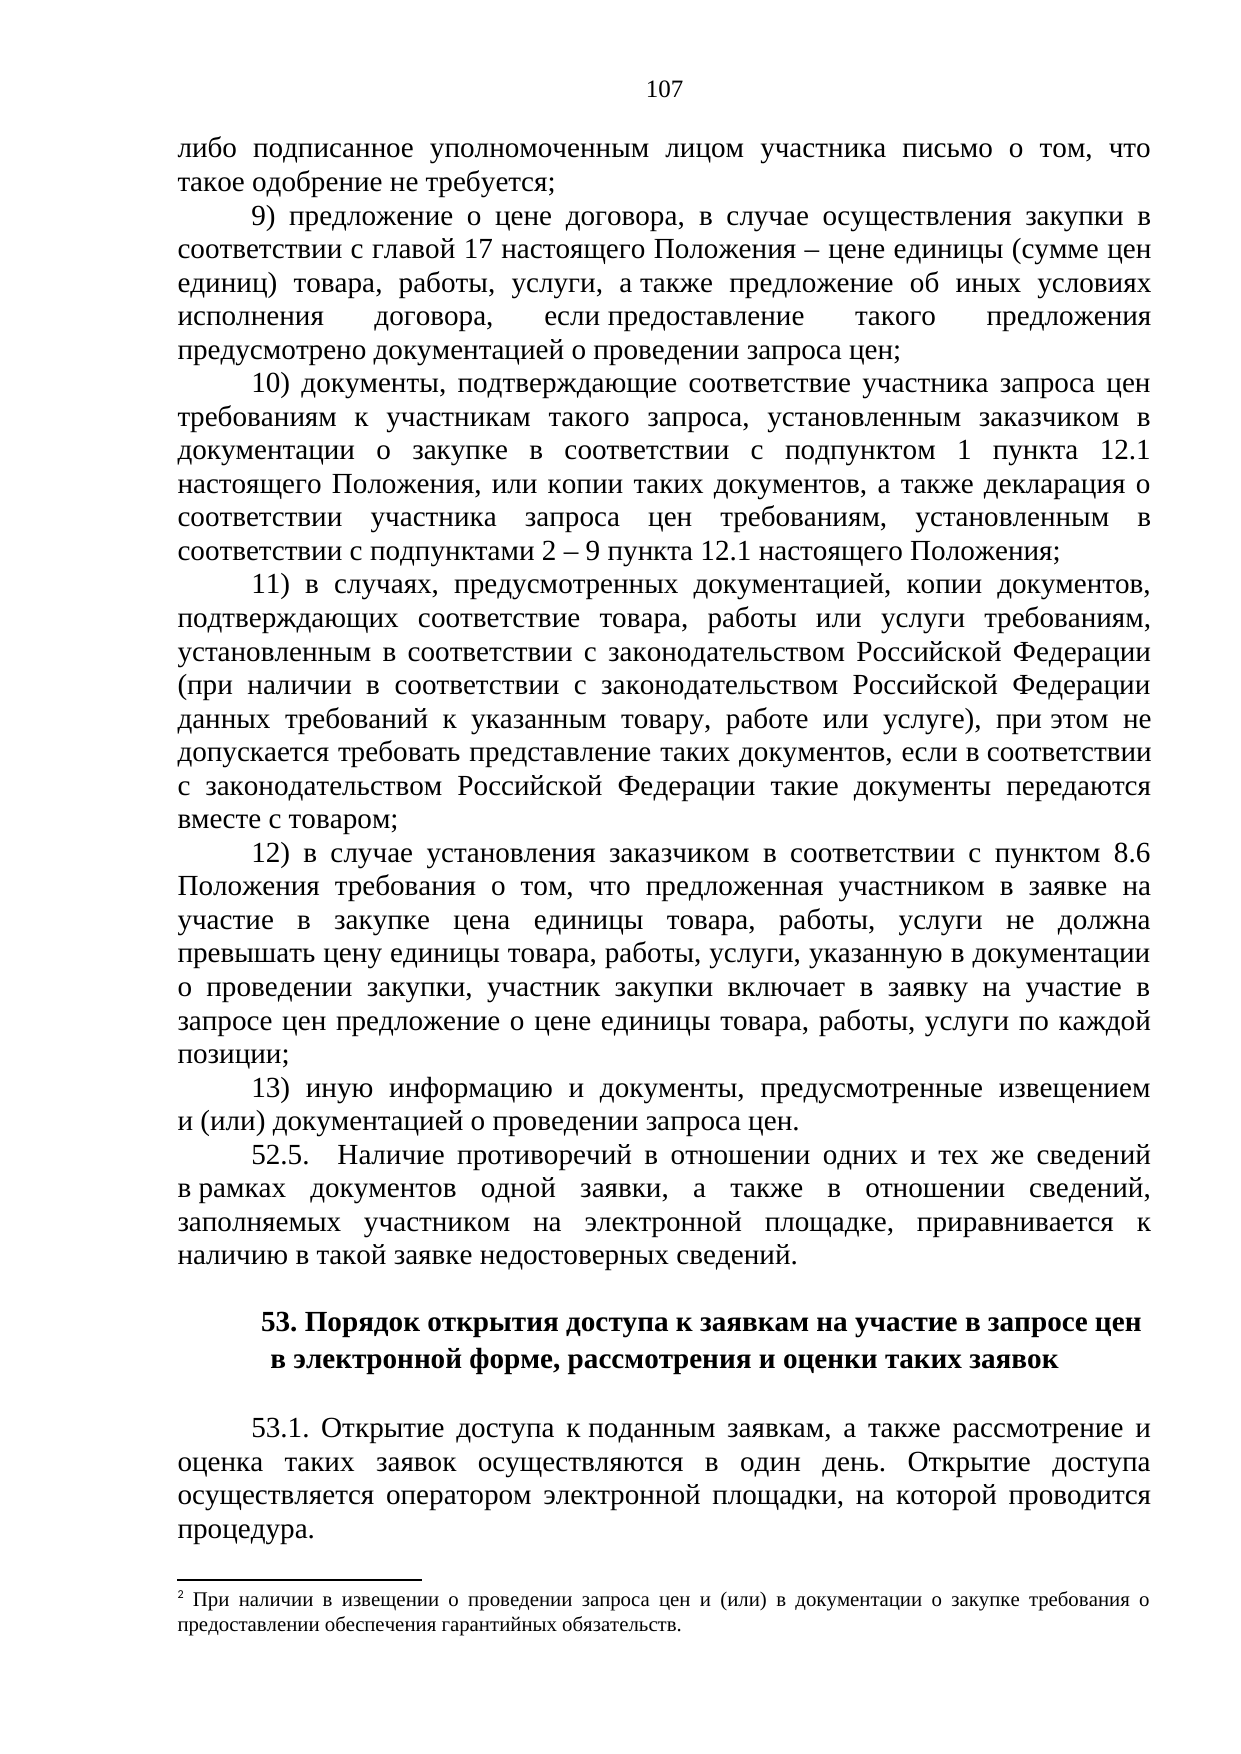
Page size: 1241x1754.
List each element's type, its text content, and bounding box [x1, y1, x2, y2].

text 9) предложение о цене договора, в случае осуществления закупки в соответствии с главой 17 настоящего Положения – цене единицы (сумме цен единиц) товара, работы, услуги, а также предложение об иных условиях исполнения договора, если предоставление такого предложения предусмотрено документацией о проведении запроса цен; [177, 198, 1152, 365]
text 13) иную информацию и документы, предусмотренные извещением и (или) документацией о проведении запроса цен. [177, 1070, 1152, 1137]
text 53.1. Открытие доступа к поданным заявкам, а также рассмотрение и оценка таких заявок осуществляются в один день. Открытие доступа осуществляется оператором электронной площадки, на которой проводится процедура. [177, 1410, 1152, 1544]
text 12) в случае установления заказчиком в соответствии с пунктом 8.6 Положения требования о том, что предложенная участником в заявке на участие в закупке цена единицы товара, работы, услуги не должна превышать цену единицы товара, работы, услуги, указанную в документации о проведении закупки, участник закупки включает в заявку на участие в запросе цен предложение о цене единицы товара, работы, услуги по каждой позиции; [177, 835, 1152, 1070]
text 10) документы, подтверждающие соответствие участника запроса цен требованиям к участникам такого запроса, установленным заказчиком в документации о закупке в соответствии с подпунктом 1 пункта 12.1 настоящего Положения, или копии таких документов, а также декларация о соответствии участника запроса цен требованиям, установленным в соответствии с подпунктами 2 – 9 пункта 12.1 настоящего Положения; [177, 365, 1152, 567]
text 52.5. Наличие противоречий в отношении одних и тех же сведений в рамках документов одной заявки, а также в отношении сведений, заполняемых участником на электронной площадке, приравнивается к наличию в такой заявке недостоверных сведений. [177, 1137, 1152, 1271]
text 11) в случаях, предусмотренных документацией, копии документов, подтверждающих соответствие товара, работы или услуги требованиям, установленным в соответствии с законодательством Российской Федерации (при наличии в соответствии с законодательством Российской Федерации данных требований к указанным товару, работе или услуге), при этом не допускается требовать представление таких документов, если в соответствии с законодательством Российской Федерации такие документы передаются вместе с товаром; [177, 567, 1152, 835]
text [177, 131, 1152, 198]
subtitle 53. Порядок открытия доступа к заявкам на участие в запросе цен в электронной форме, рассмотрения и оценки таких заявок [177, 1304, 1152, 1374]
